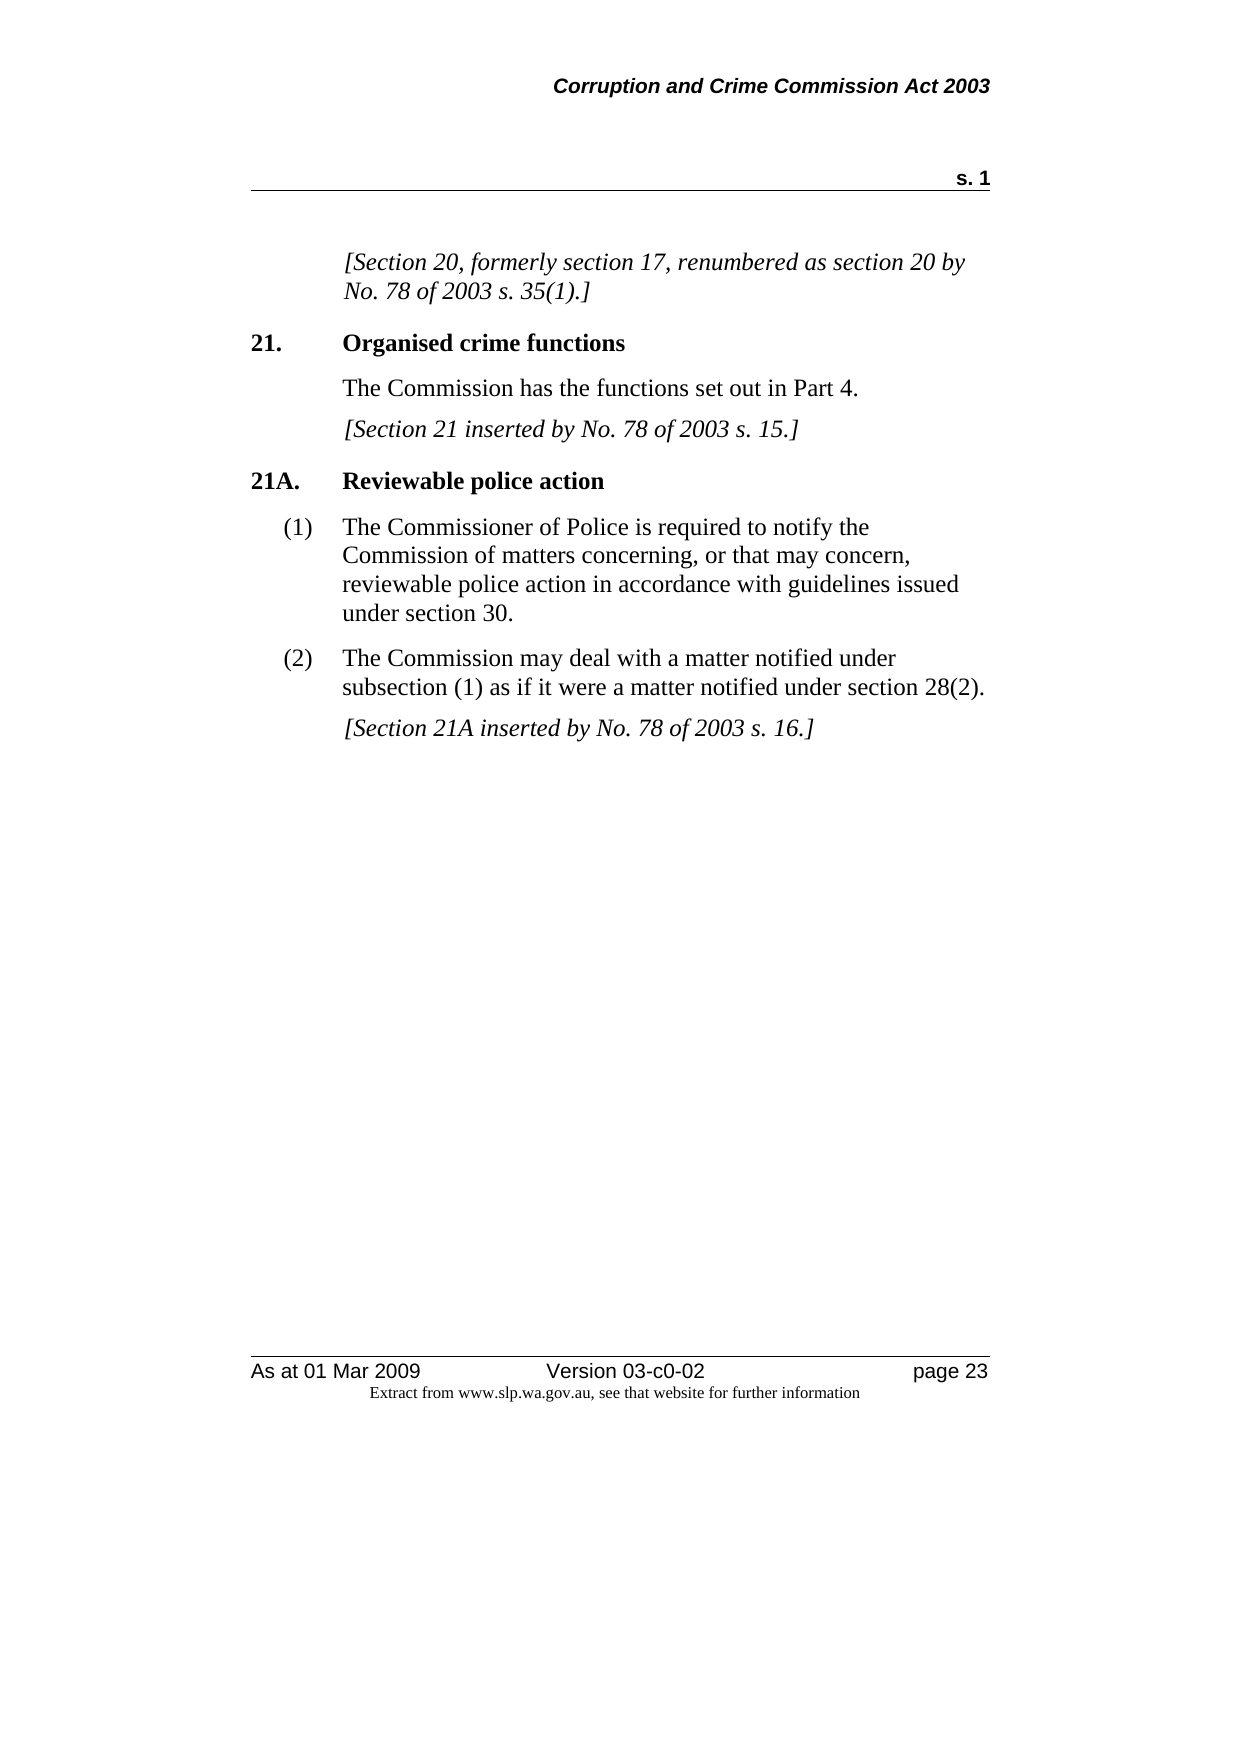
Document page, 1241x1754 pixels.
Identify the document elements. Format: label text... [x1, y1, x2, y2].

text [Section 20, formerly section 17, renumbered as section 20 by No. 78 of 2003 s. 35(1).] [251, 247, 990, 305]
text (2) The Commission may deal with a matter notified under subsection (1) as if it were a matter notified under section 28(2). [251, 643, 990, 701]
subtitle 21A. Reviewable police action [251, 466, 990, 495]
text (1) The Commissioner of Police is required to notify the Commission of matters concerning, or that may concern, reviewable police action in accordance with guidelines issued under section 30. [251, 512, 990, 627]
text [Section 21A inserted by No. 78 of 2003 s. 16.] [251, 713, 990, 742]
text [Section 21 inserted by No. 78 of 2003 s. 15.] [251, 414, 990, 443]
text The Commission has the functions set out in Part 4. [251, 373, 990, 402]
subtitle 21. Organised crime functions [251, 328, 990, 357]
